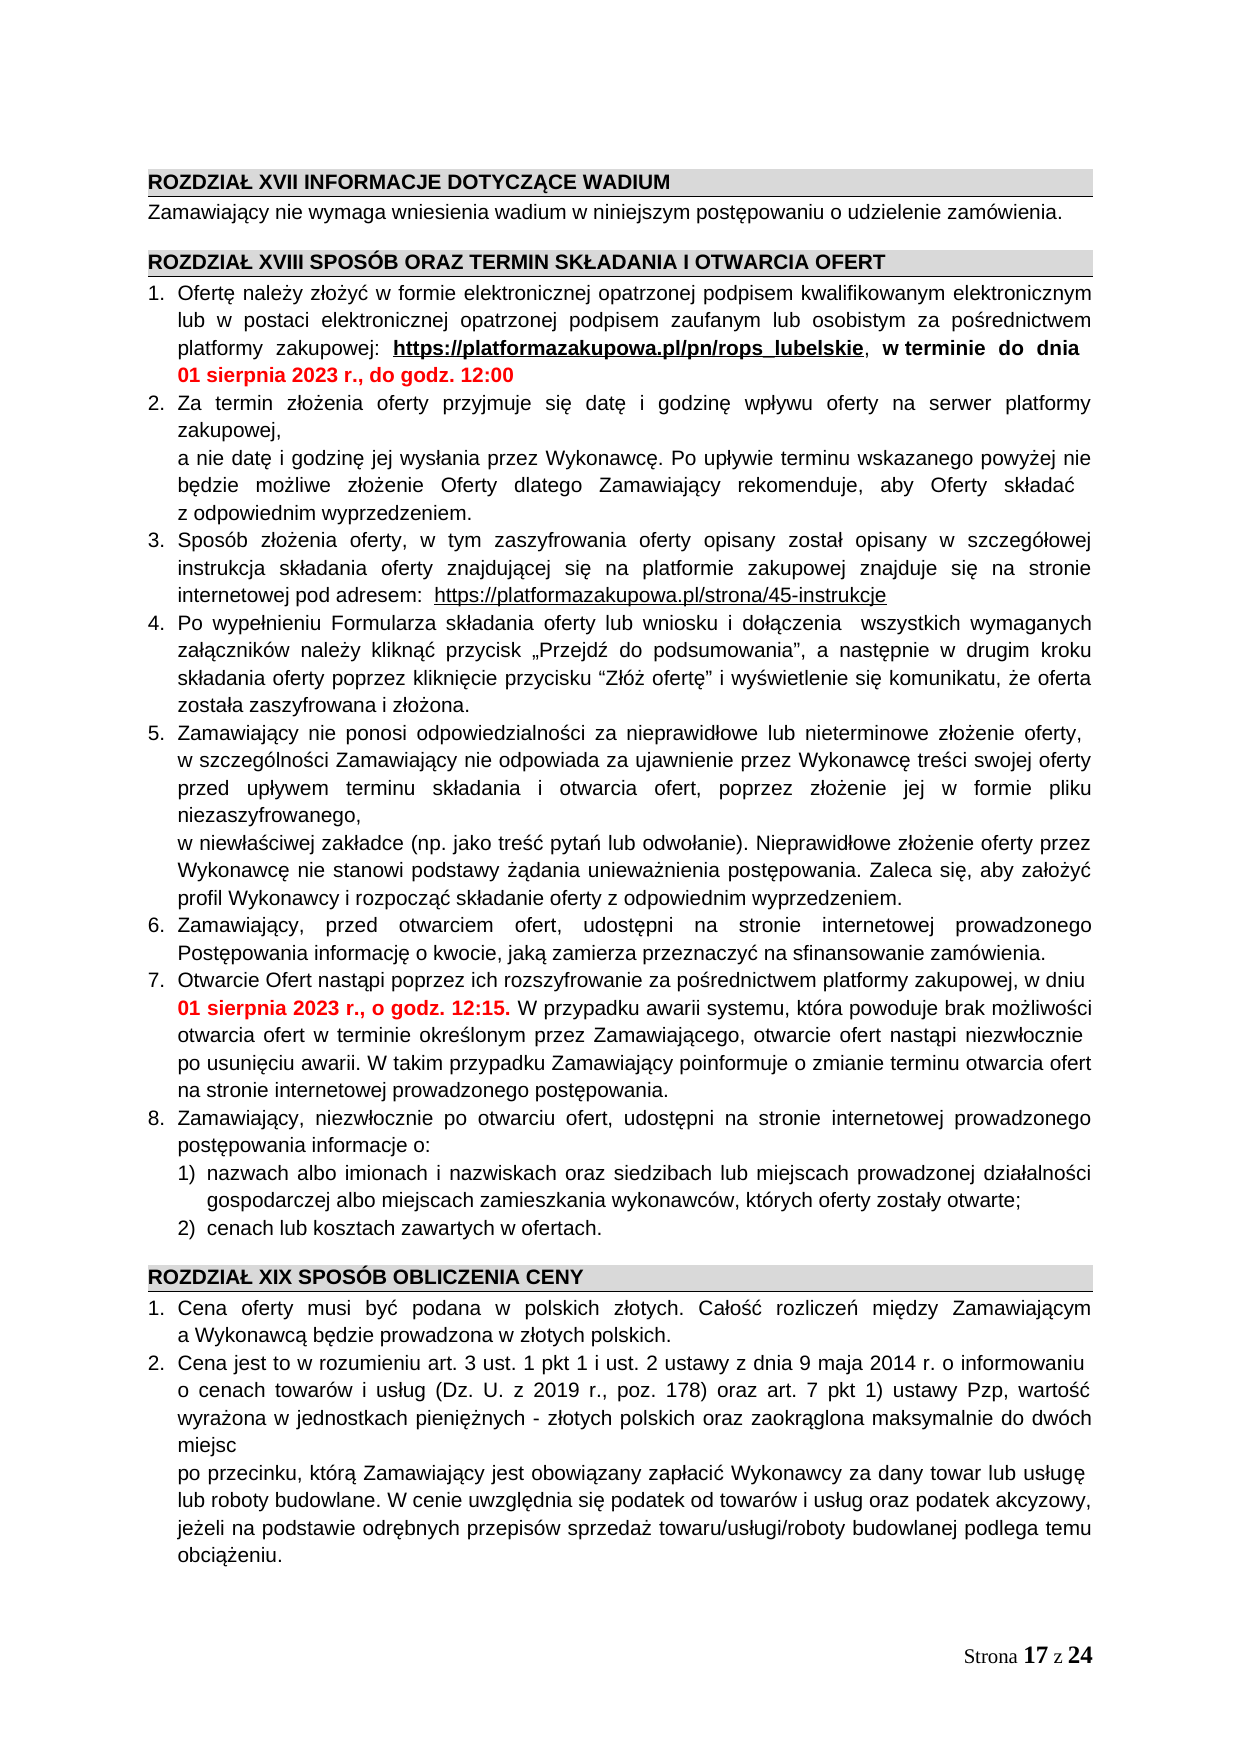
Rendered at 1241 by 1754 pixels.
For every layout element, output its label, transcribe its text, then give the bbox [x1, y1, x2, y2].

list Zamawiający, przed otwarciem ofert, udostępni na stronie internetowej prowadzonego Postępowania informację o kwocie, jaką zamierza przeznaczyć na sfinansowanie zamówienia. [148, 913, 1093, 964]
list Ofertę należy złożyć w formie elektronicznej opatrzonej podpisem kwalifikowanym elektronicznym lub w postaci elektronicznej opatrzonej podpisem zaufanym lub osobistym za pośrednictwem platformy zakupowej: https://platformazakupowa.pl/pn/rops_lubelskie, w terminie do dnia 01 sierpnia 2023 r., do godz. 12:00 [148, 280, 1093, 387]
list Sposób złożenia oferty, w tym zaszyfrowania oferty opisany został opisany w szczegółowej instrukcja składania oferty znajdującej się na platformie zakupowej znajduje się na stronie internetowej pod adresem: https://platformazakupowa.pl/strona/45-instrukcje [148, 528, 1093, 607]
list Cena jest to w rozumieniu art. 3 ust. 1 pkt 1 i ust. 2 ustawy z dnia 9 maja 2014 r. o informowaniu o cenach towarów i usług (Dz. U. z 2019 r., poz. 178) oraz art. 7 pkt 1) ustawy Pzp, wartość wyrażona w jednostkach pieniężnych - złotych polskich oraz zaokrąglona maksymalnie do dwóch miejsc po przecinku, którą Zamawiający jest obowiązany zapłacić Wykonawcy za dany towar lub usługę lub roboty budowlane. W cenie uwzględnia się podatek od towarów i usług oraz podatek akcyzowy, jeżeli na podstawie odrębnych przepisów sprzedaż towaru/usługi/roboty budowlanej podlega temu obciążeniu. [148, 1350, 1093, 1567]
text ROZDZIAŁ XIX SPOSÓB OBLICZENIA CENY [148, 1265, 1093, 1291]
list Zamawiający, niezwłocznie po otwarciu ofert, udostępni na stronie internetowej prowadzonego postępowania informacje o: [148, 1105, 1093, 1157]
list Otwarcie Ofert nastąpi poprzez ich rozszyfrowanie za pośrednictwem platformy zakupowej, w dniu 01 sierpnia 2023 r., o godz. 12:15. W przypadku awarii systemu, która powoduje brak możliwości otwarcia ofert w terminie określonym przez Zamawiającego, otwarcie ofert nastąpi niezwłocznie po usunięciu awarii. W takim przypadku Zamawiający poinformuje o zmianie terminu otwarcia ofert na stronie internetowej prowadzonego postępowania. [148, 968, 1093, 1102]
list Za termin złożenia oferty przyjmuje się datę i godzinę wpływu oferty na serwer platformy zakupowej, a nie datę i godzinę jej wysłania przez Wykonawcę. Po upływie terminu wskazanego powyżej nie będzie możliwe złożenie Oferty dlatego Zamawiający rekomenduje, aby Oferty składać z odpowiednim wyprzedzeniem. [148, 390, 1093, 524]
text Zamawiający nie wymaga wniesienia wadium w niniejszym postępowaniu o udzielenie zamówienia. [148, 200, 1093, 224]
list Zamawiający nie ponosi odpowiedzialności za nieprawidłowe lub nieterminowe złożenie oferty, w szczególności Zamawiający nie odpowiada za ujawnienie przez Wykonawcę treści swojej oferty przed upływem terminu składania i otwarcia ofert, poprzez złożenie jej w formie pliku niezaszyfrowanego, w niewłaściwej zakładce (np. jako treść pytań lub odwołanie). Nieprawidłowe złożenie oferty przez Wykonawcę nie stanowi podstawy żądania unieważnienia postępowania. Zaleca się, aby założyć profil Wykonawcy i rozpocząć składanie oferty z odpowiednim wyprzedzeniem. [148, 720, 1093, 909]
list Po wypełnieniu Formularza składania oferty lub wniosku i dołączenia wszystkich wymaganych załączników należy kliknąć przycisk „Przejdź do podsumowania”, a następnie w drugim kroku składania oferty poprzez kliknięcie przycisku “Złóż ofertę” i wyświetlenie się komunikatu, że oferta została zaszyfrowana i złożona. [148, 610, 1093, 717]
text ROZDZIAŁ XVII INFORMACJE DOTYCZĄCE WADIUM [148, 169, 1093, 196]
text ROZDZIAŁ XVIII SPOSÓB ORAZ TERMIN SKŁADANIA I OTWARCIA OFERT [148, 250, 1093, 276]
list Cena oferty musi być podana w polskich złotych. Całość rozliczeń między Zamawiającym a Wykonawcą będzie prowadzona w złotych polskich. [148, 1295, 1093, 1347]
list cenach lub kosztach zawartych w ofertach. [177, 1215, 1093, 1239]
list nazwach albo imionach i nazwiskach oraz siedzibach lub miejscach prowadzonej działalności gospodarczej albo miejscach zamieszkania wykonawców, których oferty zostały otwarte; [177, 1160, 1093, 1212]
